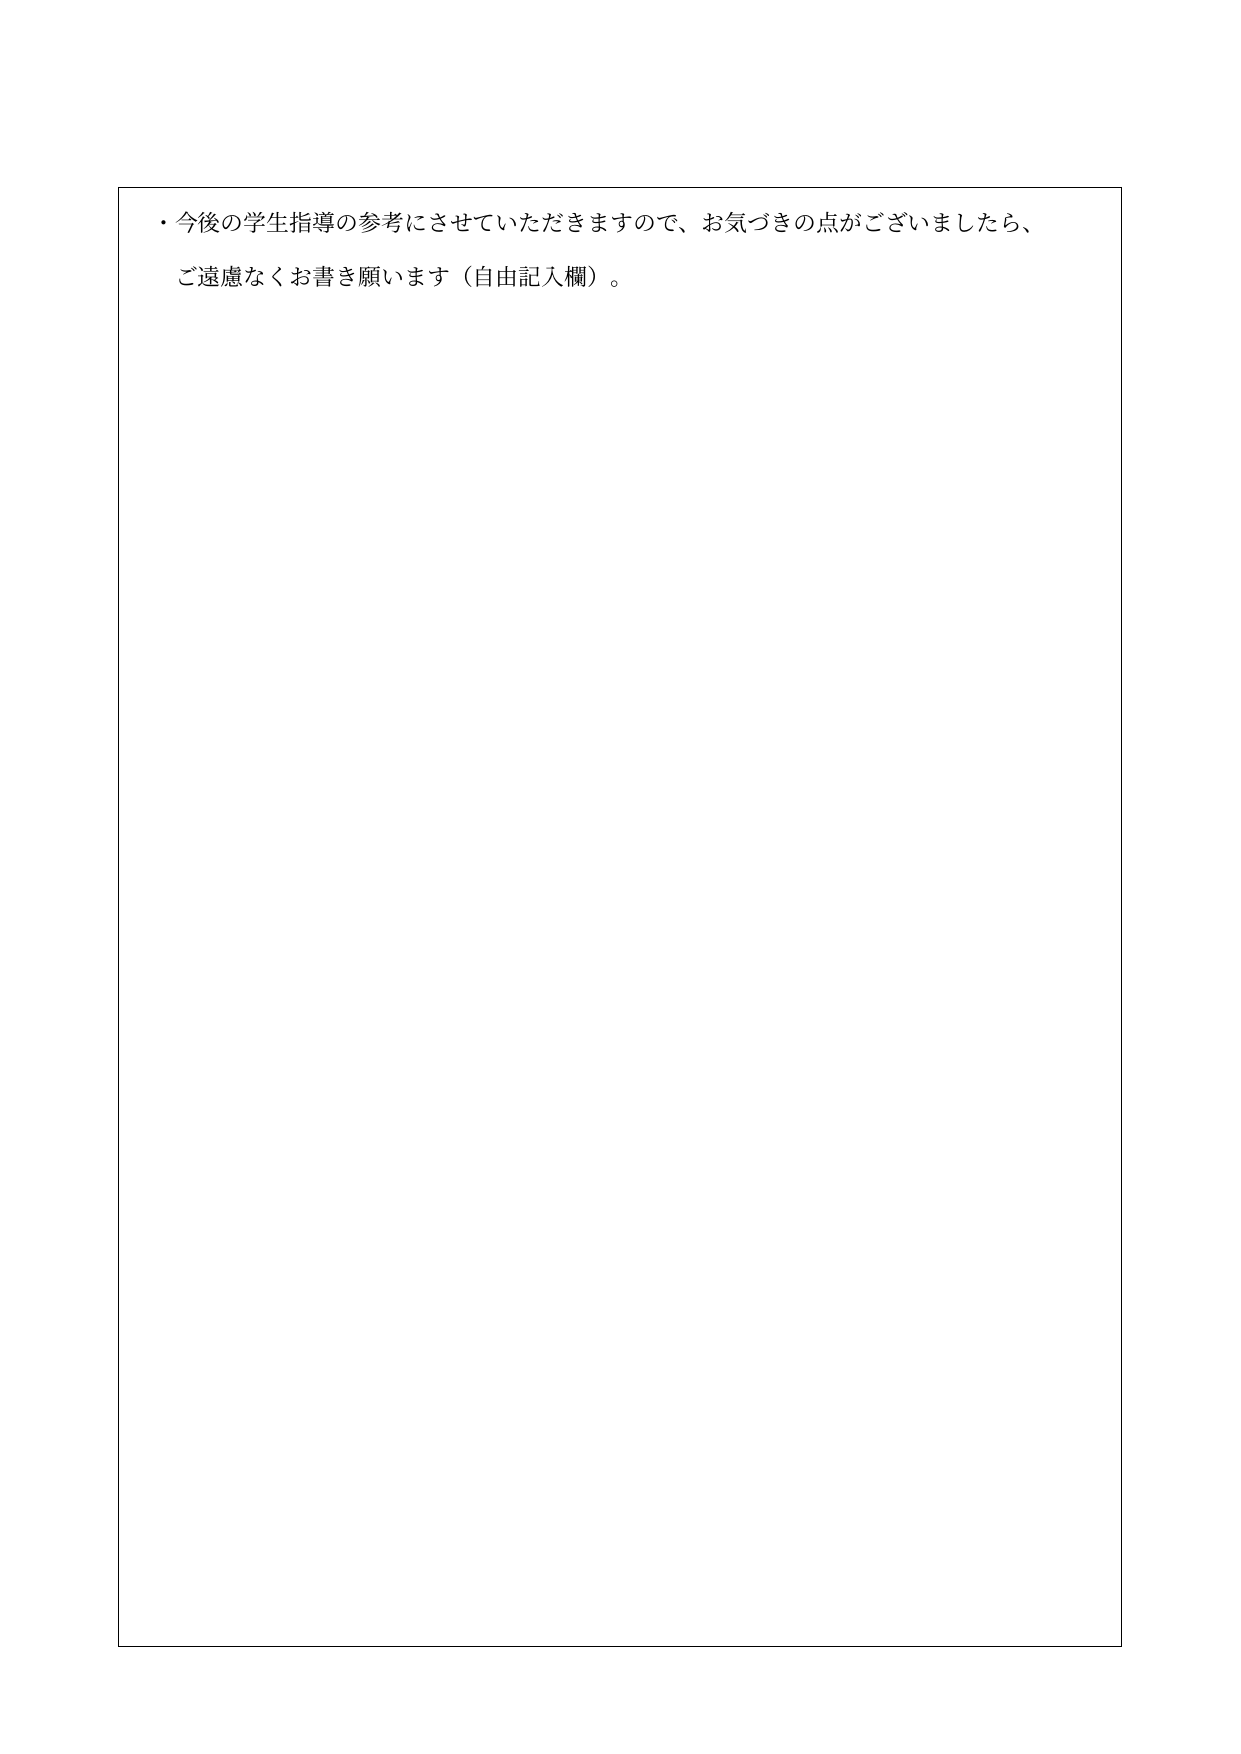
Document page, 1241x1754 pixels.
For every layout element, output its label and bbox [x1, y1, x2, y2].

table_header [119, 188, 1121, 1646]
